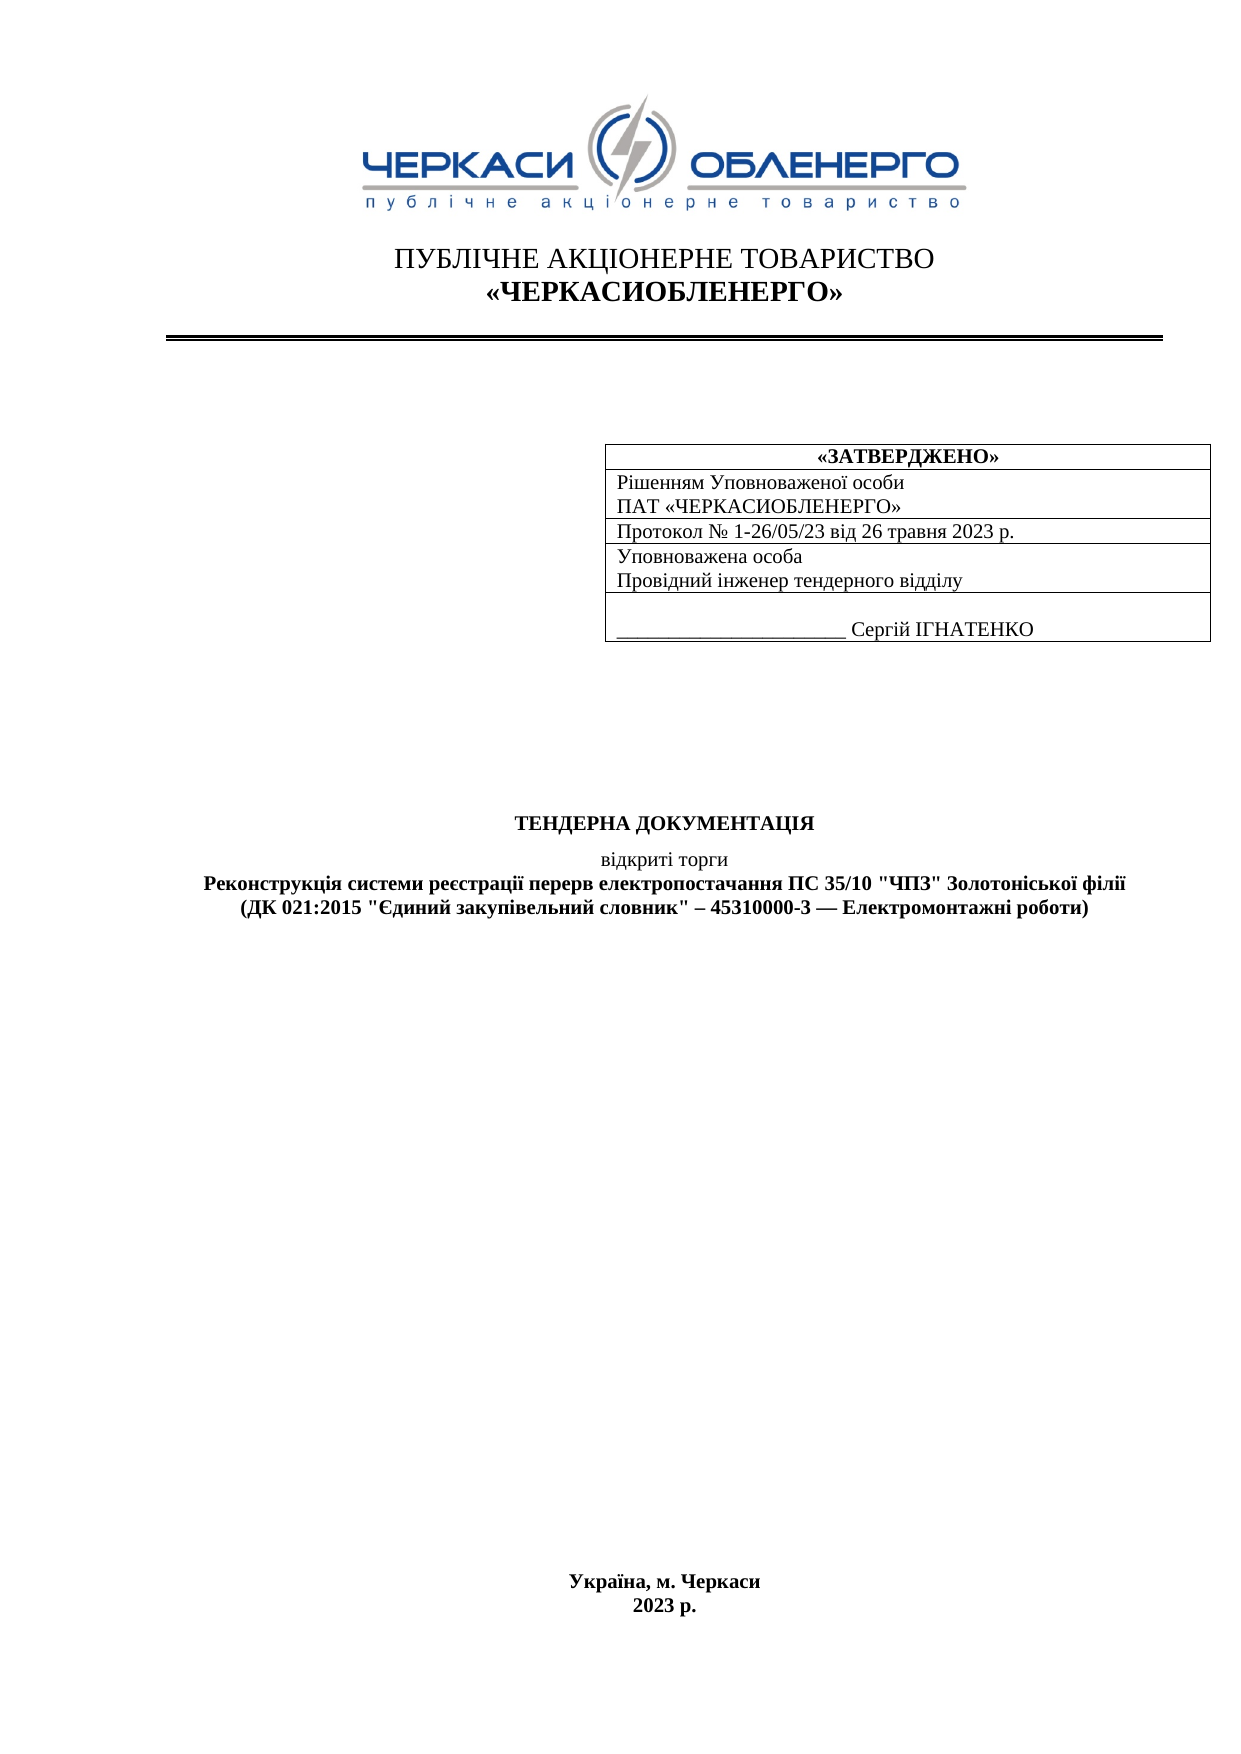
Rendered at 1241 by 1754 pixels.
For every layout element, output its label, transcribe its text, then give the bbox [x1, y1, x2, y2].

picture [324, 73, 1005, 241]
table_cell Протокол № 1-26/05/23 від 26 травня 2023 р. [606, 519, 1210, 543]
subtitle ТЕНДЕРНА ДОКУМЕНТАЦІЯ [177, 811, 1152, 835]
text (ДК 021:2015 "Єдиний закупівельний словник" – 45310000-3 — Електромонтажні роботи) [177, 895, 1152, 919]
table_header «ЗАТВЕРДЖЕНО» [606, 445, 1210, 468]
text 2023 р. [177, 1593, 1152, 1617]
text Україна, м. Черкаси [177, 1569, 1152, 1593]
table_cell Уповноважена особа Провідний інженер тендерного відділу [606, 544, 1210, 592]
table_cell ______________________ Сергій ІГНАТЕНКО [606, 593, 1210, 641]
text Реконструкція системи реєстрації перерв електропостачання ПС 35/10 "ЧПЗ" Золотоніської філії [177, 871, 1152, 895]
table_cell Рішенням Уповноваженої особи ПАТ «ЧЕРКАСИОБЛЕНЕРГО» [606, 470, 1210, 518]
text відкриті торги [177, 847, 1152, 871]
